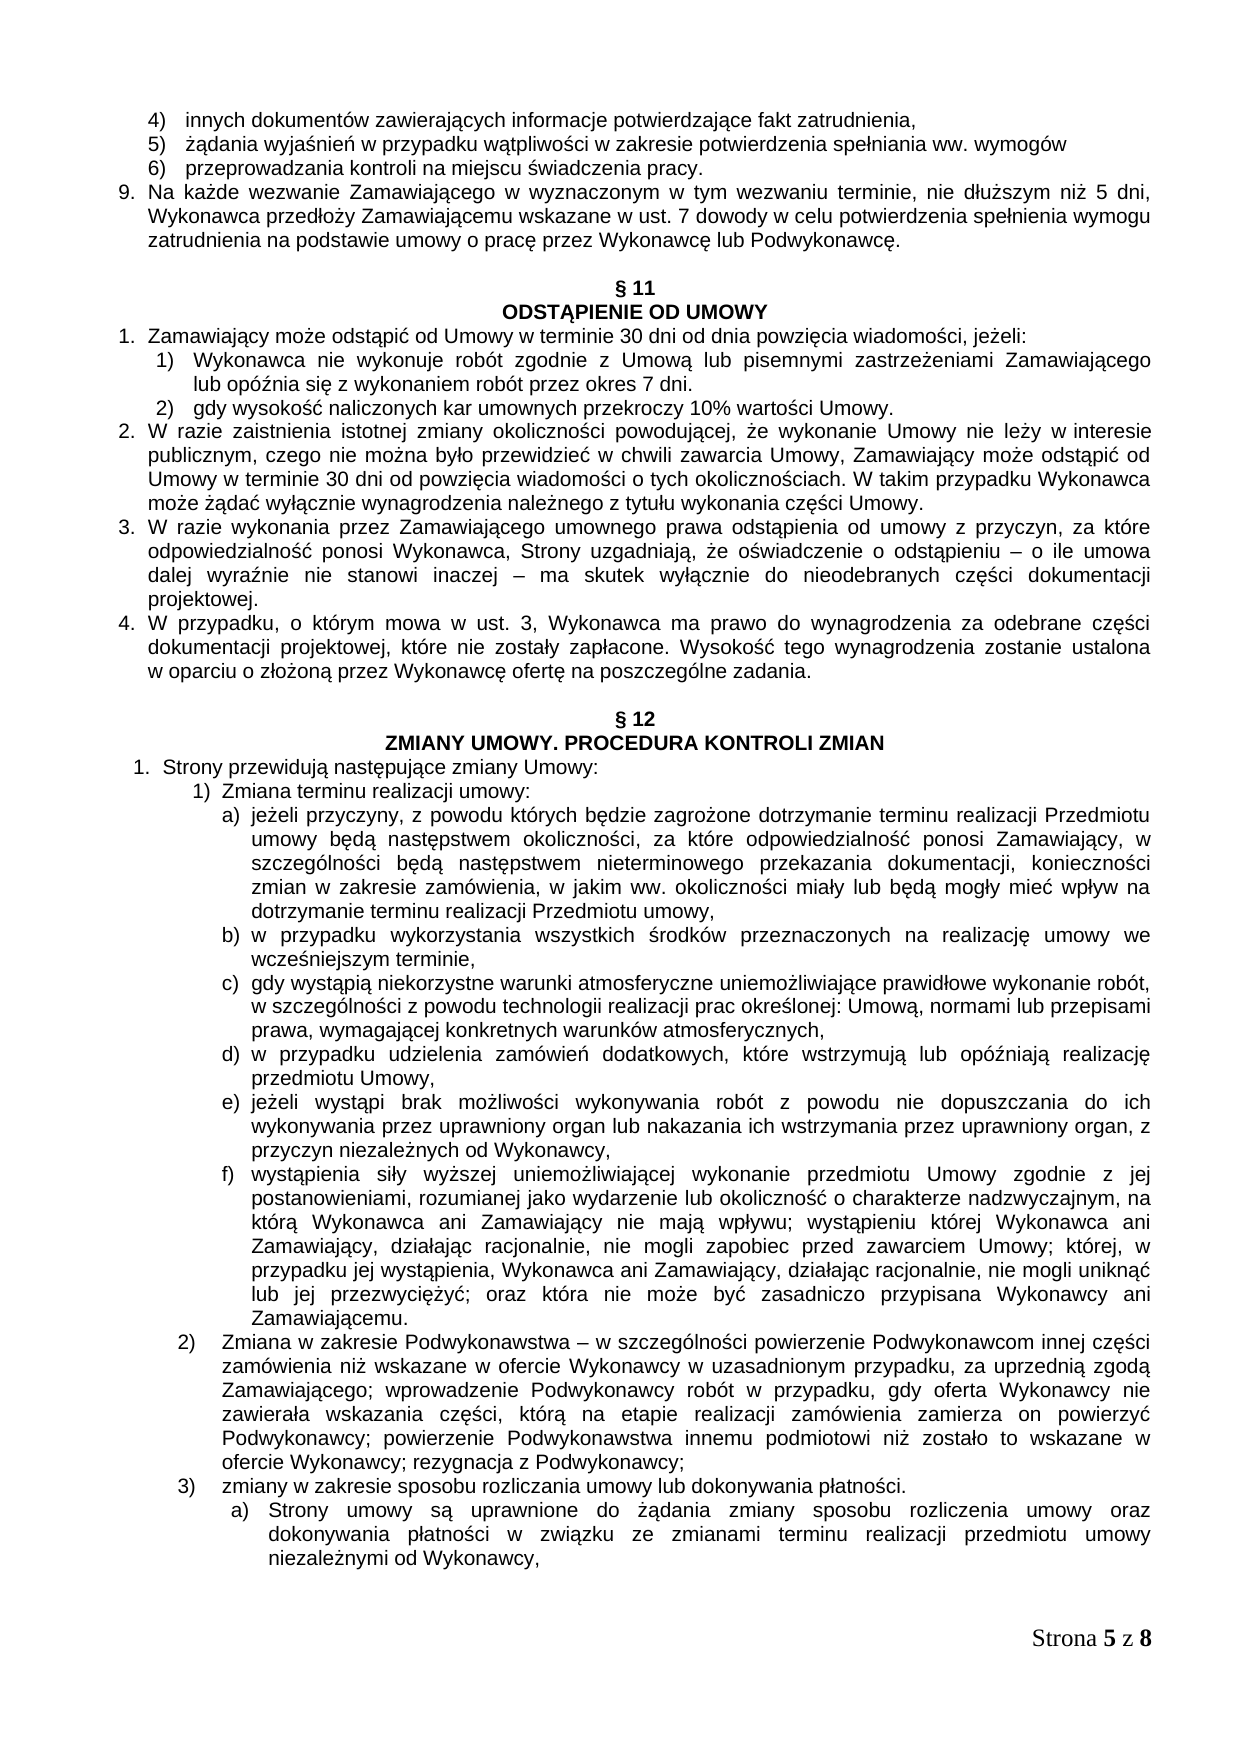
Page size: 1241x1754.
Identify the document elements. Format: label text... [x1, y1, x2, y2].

list żądania wyjaśnień w przypadku wątpliwości w zakresie potwierdzenia spełniania ww. wymogów [148, 132, 1152, 156]
list jeżeli przyczyny, z powodu których będzie zagrożone dotrzymanie terminu realizacji Przedmiotu umowy będą następstwem okoliczności, za które odpowiedzialność ponosi Zamawiający, w szczególności będą następstwem nieterminowego przekazania dokumentacji, konieczności zmian w zakresie zamówienia, w jakim ww. okoliczności miały lub będą mogły mieć wpływ na dotrzymanie terminu realizacji Przedmiotu umowy, [222, 803, 1152, 922]
text ODSTĄPIENIE OD UMOWY [118, 299, 1152, 323]
text ZMIANY UMOWY. PROCEDURA KONTROLI ZMIAN [118, 731, 1152, 755]
list gdy wystąpią niekorzystne warunki atmosferyczne uniemożliwiające prawidłowe wykonanie robót, w szczególności z powodu technologii realizacji prac określonej: Umową, normami lub przepisami prawa, wymagającej konkretnych warunków atmosferycznych, [222, 970, 1152, 1042]
list innych dokumentów zawierających informacje potwierdzające fakt zatrudnienia, [148, 108, 1152, 132]
list zmiany w zakresie sposobu rozliczania umowy lub dokonywania płatności. [177, 1473, 1152, 1497]
list w przypadku wykorzystania wszystkich środków przeznaczonych na realizację umowy we wcześniejszym terminie, [222, 922, 1152, 970]
text § 12 [118, 707, 1152, 731]
list Zmiana w zakresie Podwykonawstwa – w szczególności powierzenie Podwykonawcom innej części zamówienia niż wskazane w ofercie Wykonawcy w uzasadnionym przypadku, za uprzednią zgodą Zamawiającego; wprowadzenie Podwykonawcy robót w przypadku, gdy oferta Wykonawcy nie zawierała wskazania części, którą na etapie realizacji zamówienia zamierza on powierzyć Podwykonawcy; powierzenie Podwykonawstwa innemu podmiotowi niż zostało to wskazane w ofercie Wykonawcy; rezygnacja z Podwykonawcy; [177, 1330, 1152, 1473]
list W razie wykonania przez Zamawiającego umownego prawa odstąpienia od umowy z przyczyn, za które odpowiedzialność ponosi Wykonawca, Strony uzgadniają, że oświadczenie o odstąpieniu – o ile umowa dalej wyraźnie nie stanowi inaczej – ma skutek wyłącznie do nieodebranych części dokumentacji projektowej. [118, 515, 1152, 611]
list Zmiana terminu realizacji umowy: [192, 779, 1152, 803]
list jeżeli wystąpi brak możliwości wykonywania robót z powodu nie dopuszczania do ich wykonywania przez uprawniony organ lub nakazania ich wstrzymania przez uprawniony organ, z przyczyn niezależnych od Wykonawcy, [222, 1090, 1152, 1162]
list W przypadku, o którym mowa w ust. 3, Wykonawca ma prawo do wynagrodzenia za odebrane części dokumentacji projektowej, które nie zostały zapłacone. Wysokość tego wynagrodzenia zostanie ustalona w oparciu o złożoną przez Wykonawcę ofertę na poszczególne zadania. [118, 611, 1152, 683]
list gdy wysokość naliczonych kar umownych przekroczy 10% wartości Umowy. [156, 395, 1152, 419]
list Zamawiający może odstąpić od Umowy w terminie 30 dni od dnia powzięcia wiadomości, jeżeli: [118, 323, 1152, 347]
list wystąpienia siły wyższej uniemożliwiającej wykonanie przedmiotu Umowy zgodnie z jej postanowieniami, rozumianej jako wydarzenie lub okoliczność o charakterze nadzwyczajnym, na którą Wykonawca ani Zamawiający nie mają wpływu; wystąpieniu której Wykonawca ani Zamawiający, działając racjonalnie, nie mogli zapobiec przed zawarciem Umowy; której, w przypadku jej wystąpienia, Wykonawca ani Zamawiający, działając racjonalnie, nie mogli uniknąć lub jej przezwyciężyć; oraz która nie może być zasadniczo przypisana Wykonawcy ani Zamawiającemu. [222, 1162, 1152, 1330]
text § 11 [118, 276, 1152, 299]
list Na każde wezwanie Zamawiającego w wyznaczonym w tym wezwaniu terminie, nie dłuższym niż 5 dni, Wykonawca przedłoży Zamawiającemu wskazane w ust. 7 dowody w celu potwierdzenia spełnienia wymogu zatrudnienia na podstawie umowy o pracę przez Wykonawcę lub Podwykonawcę. [118, 180, 1152, 252]
list Strony umowy są uprawnione do żądania zmiany sposobu rozliczenia umowy oraz dokonywania płatności w związku ze zmianami terminu realizacji przedmiotu umowy niezależnymi od Wykonawcy, [231, 1497, 1152, 1569]
list Wykonawca nie wykonuje robót zgodnie z Umową lub pisemnymi zastrzeżeniami Zamawiającego lub opóźnia się z wykonaniem robót przez okres 7 dni. [156, 347, 1152, 395]
list w przypadku udzielenia zamówień dodatkowych, które wstrzymują lub opóźniają realizację przedmiotu Umowy, [222, 1042, 1152, 1090]
list W razie zaistnienia istotnej zmiany okoliczności powodującej, że wykonanie Umowy nie leży w interesie publicznym, czego nie można było przewidzieć w chwili zawarcia Umowy, Zamawiający może odstąpić od Umowy w terminie 30 dni od powzięcia wiadomości o tych okolicznościach. W takim przypadku Wykonawca może żądać wyłącznie wynagrodzenia należnego z tytułu wykonania części Umowy. [118, 419, 1152, 515]
list przeprowadzania kontroli na miejscu świadczenia pracy. [148, 156, 1152, 180]
list Strony przewidują następujące zmiany Umowy: [133, 755, 1152, 779]
